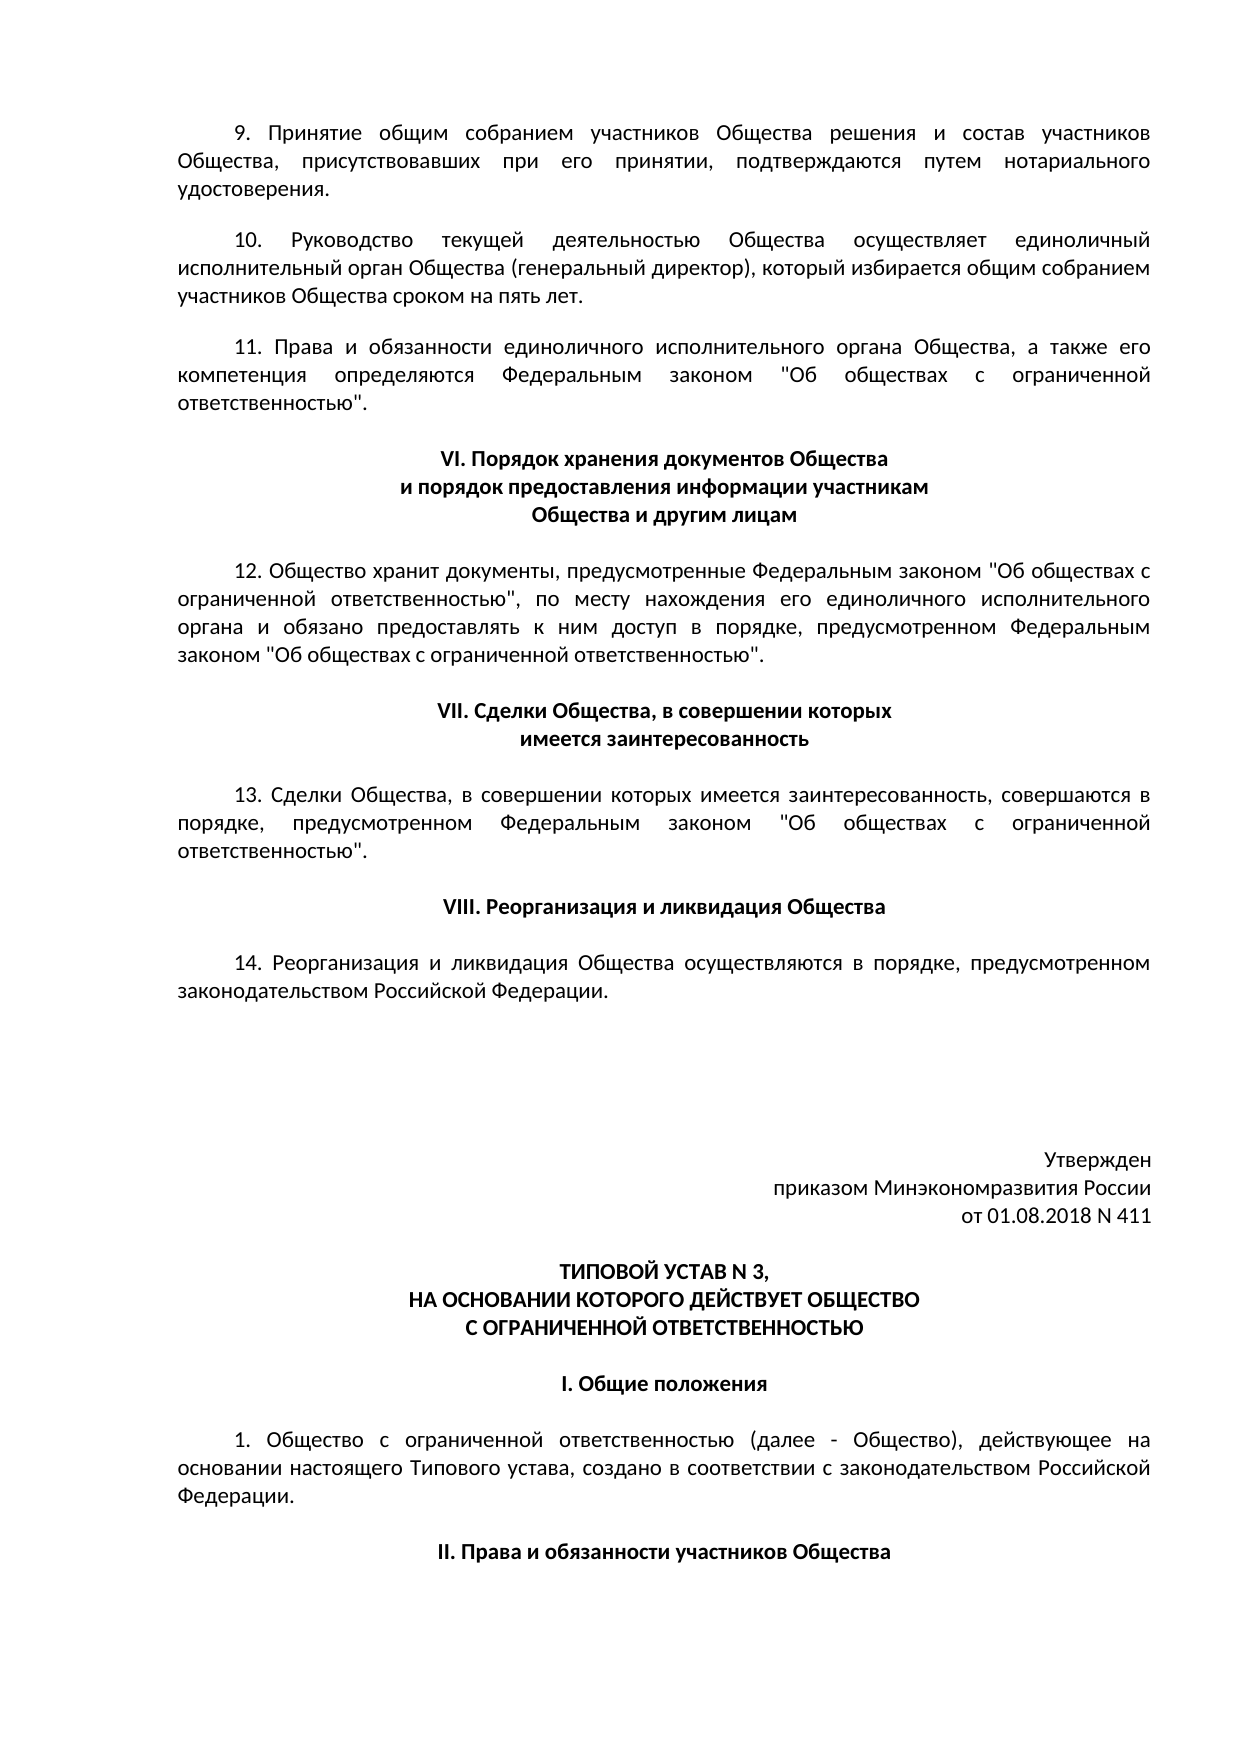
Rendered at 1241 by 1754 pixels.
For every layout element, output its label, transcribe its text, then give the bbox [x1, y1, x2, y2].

text 12. Общество хранит документы, предусмотренные Федеральным законом "Об обществах с ограниченной ответственностью", по месту нахождения его единоличного исполнительного органа и обязано предоставлять к ним доступ в порядке, предусмотренном Федеральным законом "Об обществах с ограниченной ответственностью". [177, 556, 1152, 668]
title Общества и другим лицам [177, 500, 1152, 528]
text Утвержден [177, 1145, 1152, 1173]
title С ОГРАНИЧЕННОЙ ОТВЕТСТВЕННОСТЬЮ [177, 1313, 1152, 1341]
title II. Права и обязанности участников Общества [177, 1537, 1152, 1565]
text 14. Реорганизация и ликвидация Общества осуществляются в порядке, предусмотренном законодательством Российской Федерации. [177, 948, 1152, 1004]
title VI. Порядок хранения документов Общества [177, 444, 1152, 472]
text 11. Права и обязанности единоличного исполнительного органа Общества, а также его компетенция определяются Федеральным законом "Об обществах с ограниченной ответственностью". [177, 332, 1152, 416]
title и порядок предоставления информации участникам [177, 472, 1152, 500]
title имеется заинтересованность [177, 724, 1152, 752]
title VII. Сделки Общества, в совершении которых [177, 696, 1152, 724]
text 10. Руководство текущей деятельностью Общества осуществляет единоличный исполнительный орган Общества (генеральный директор), который избирается общим собранием участников Общества сроком на пять лет. [177, 225, 1152, 309]
title НА ОСНОВАНИИ КОТОРОГО ДЕЙСТВУЕТ ОБЩЕСТВО [177, 1285, 1152, 1313]
text от 01.08.2018 N 411 [177, 1201, 1152, 1229]
text 9. Принятие общим собранием участников Общества решения и состав участников Общества, присутствовавших при его принятии, подтверждаются путем нотариального удостоверения. [177, 118, 1152, 202]
title VIII. Реорганизация и ликвидация Общества [177, 892, 1152, 921]
title I. Общие положения [177, 1369, 1152, 1397]
text приказом Минэкономразвития России [177, 1173, 1152, 1201]
text 1. Общество с ограниченной ответственностью (далее - Общество), действующее на основании настоящего Типового устава, создано в соответствии с законодательством Российской Федерации. [177, 1425, 1152, 1509]
text 13. Сделки Общества, в совершении которых имеется заинтересованность, совершаются в порядке, предусмотренном Федеральным законом "Об обществах с ограниченной ответственностью". [177, 780, 1152, 864]
title ТИПОВОЙ УСТАВ N 3, [177, 1257, 1152, 1285]
